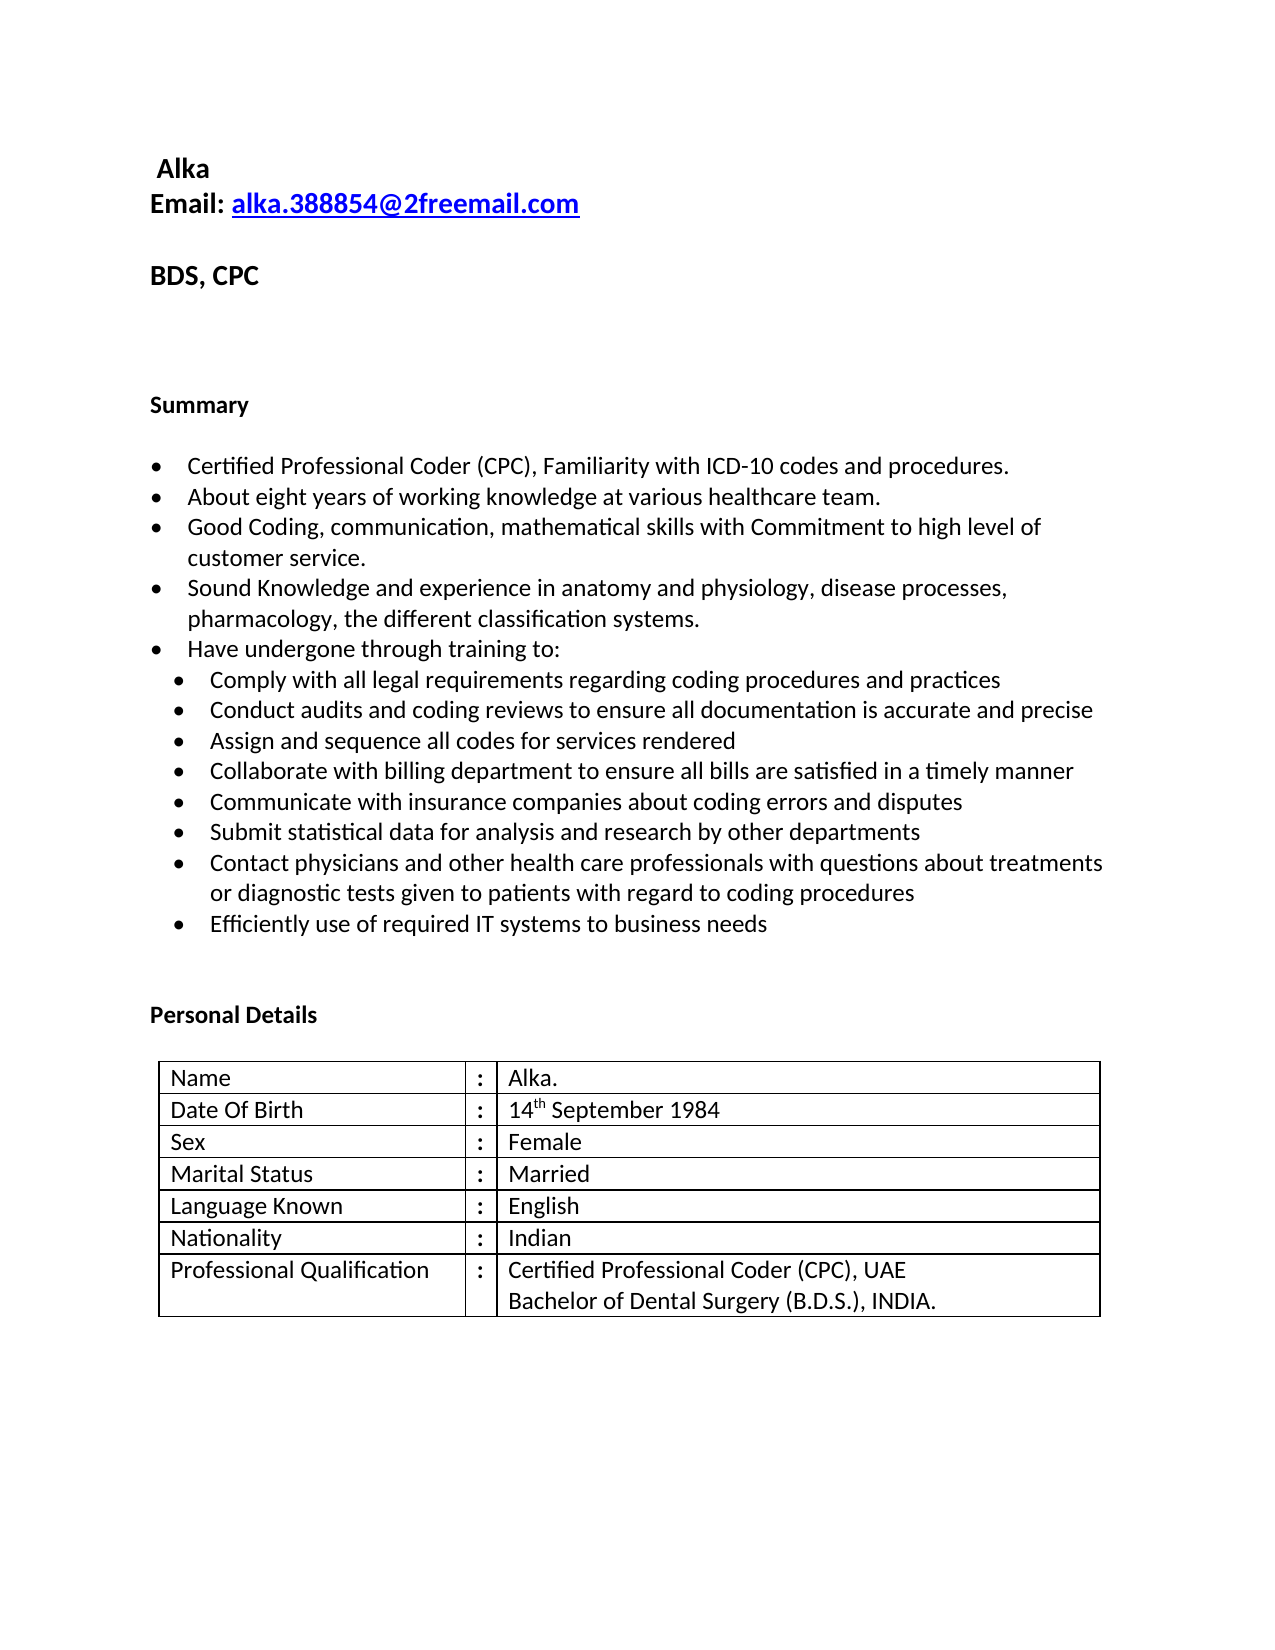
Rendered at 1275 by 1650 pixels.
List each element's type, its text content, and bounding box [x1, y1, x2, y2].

table_header : [466, 1062, 496, 1093]
text Summary [150, 389, 1125, 420]
text BDS, CPC [150, 257, 1125, 292]
list Comply with all legal requirements regarding coding procedures and practices [172, 664, 1125, 694]
list Efficiently use of required IT systems to business needs [172, 908, 1125, 938]
table_cell 14th September 1984 [498, 1094, 1099, 1125]
table_cell Marital Status [160, 1158, 465, 1189]
table_cell : [466, 1126, 496, 1157]
table_cell Nationality [160, 1223, 465, 1253]
table_header Alka. [498, 1062, 1099, 1093]
table_cell Sex [160, 1126, 465, 1157]
list Certified Professional Coder (CPC), Familiarity with ICD-10 codes and procedures. [150, 450, 1125, 481]
table_cell Language Known [160, 1191, 465, 1221]
list About eight years of working knowledge at various healthcare team. [150, 481, 1125, 511]
table_cell : [466, 1094, 496, 1125]
table_header Name [160, 1062, 465, 1093]
table_cell English [498, 1191, 1099, 1221]
table_cell Female [498, 1126, 1099, 1157]
text Email: alka.388854@2freemail.com [150, 186, 1125, 221]
text Alka [150, 150, 1125, 186]
table_cell : [466, 1158, 496, 1189]
table_cell Certified Professional Coder (CPC), UAE Bachelor of Dental Surgery (B.D.S.), INDIA. [498, 1255, 1099, 1316]
list Submit statistical data for analysis and research by other departments [172, 816, 1125, 847]
list Have undergone through training to: [150, 633, 1125, 664]
table_cell Professional Qualification [160, 1255, 465, 1316]
list Conduct audits and coding reviews to ensure all documentation is accurate and precise [172, 694, 1125, 725]
table_cell : [466, 1255, 496, 1316]
list Assign and sequence all codes for services rendered [172, 725, 1125, 755]
table_cell Married [498, 1158, 1099, 1189]
list Collaborate with billing department to ensure all bills are satisfied in a timely manner [172, 755, 1125, 786]
table_cell Date Of Birth [160, 1094, 465, 1125]
table_cell : [466, 1223, 496, 1253]
list Contact physicians and other health care professionals with questions about treatments or diagnostic tests given to patients with regard to coding procedures [172, 847, 1125, 908]
table_cell : [466, 1191, 496, 1221]
table_cell Indian [498, 1223, 1099, 1253]
list Sound Knowledge and experience in anatomy and physiology, disease processes, pharmacology, the different classification systems. [150, 572, 1125, 633]
list Communicate with insurance companies about coding errors and disputes [172, 786, 1125, 816]
list Good Coding, communication, mathematical skills with Commitment to high level of customer service. [150, 511, 1125, 572]
text Personal Details [150, 999, 1125, 1030]
